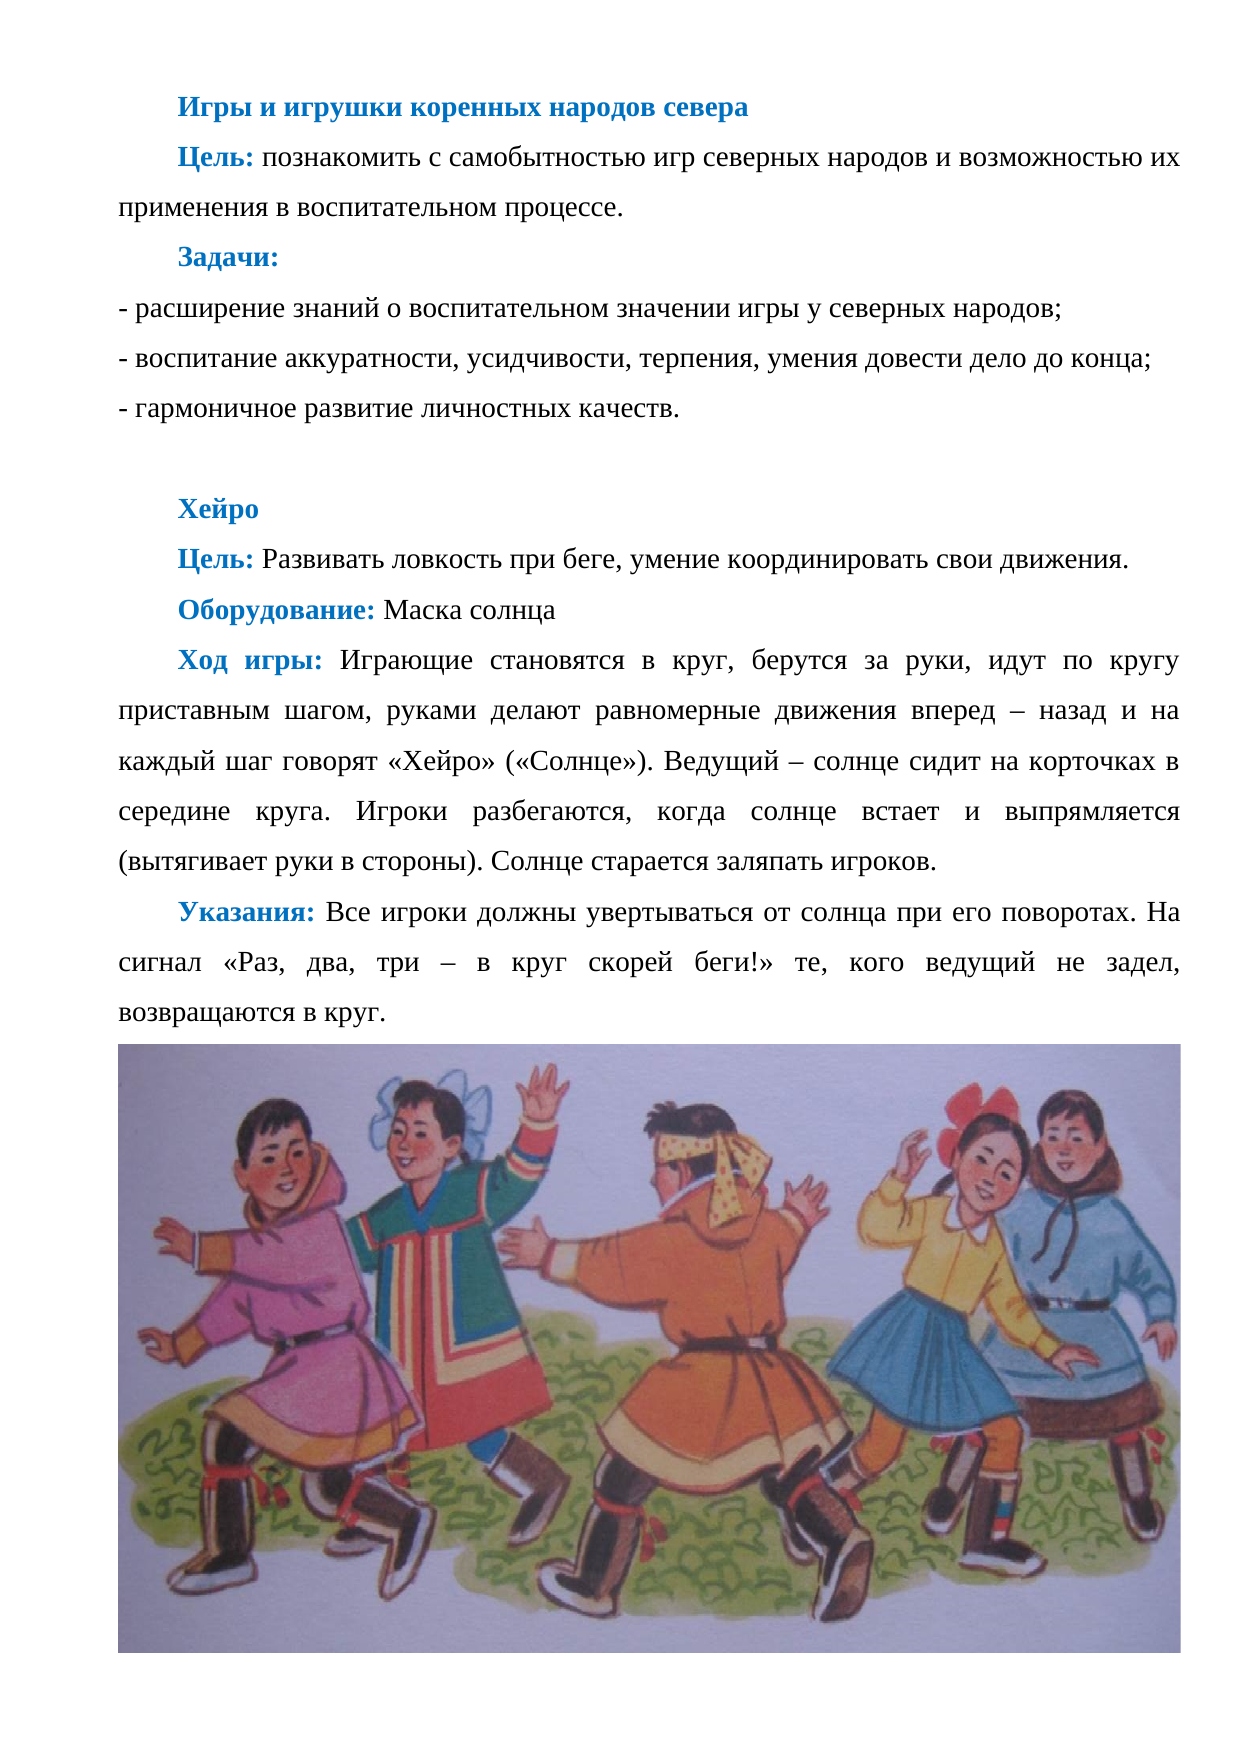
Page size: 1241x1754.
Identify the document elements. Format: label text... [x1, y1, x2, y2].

text - воспитание аккуратности, усидчивости, терпения, умения довести дело до конца; [118, 340, 1181, 374]
text Ход игры: Играющие становятся в круг, берутся за руки, идут по кругу приставным шагом, руками делают равномерные движения вперед – назад и на каждый шаг говорят «Хейро» («Солнце»). Ведущий – солнце сидит на корточках в середине круга. Игроки разбегаются, когда солнце встает и выпрямляется (вытягивает руки в стороны). Солнце старается заляпать игроков. [118, 642, 1181, 877]
text Хейро [118, 491, 1181, 525]
text Игры и игрушки коренных народов севера [118, 89, 1181, 122]
text - расширение знаний о воспитательном значении игры у северных народов; [118, 290, 1181, 323]
text Указания: Все игроки должны увертываться от солнца при его поворотах. На сигнал «Раз, два, три – в круг скорей беги!» те, кого ведущий не задел, возвращаются в круг. [118, 894, 1181, 1028]
text Цель: познакомить с самобытностью игр северных народов и возможностью их применения в воспитательном процессе. [118, 139, 1181, 223]
text Цель: Развивать ловкость при беге, умение координировать свои движения. [118, 541, 1181, 575]
text - гармоничное развитие личностных качеств. [118, 391, 1181, 424]
text Оборудование: Маска солнца [118, 592, 1181, 625]
picture [118, 1044, 1181, 1653]
text Задачи: [118, 239, 1181, 273]
